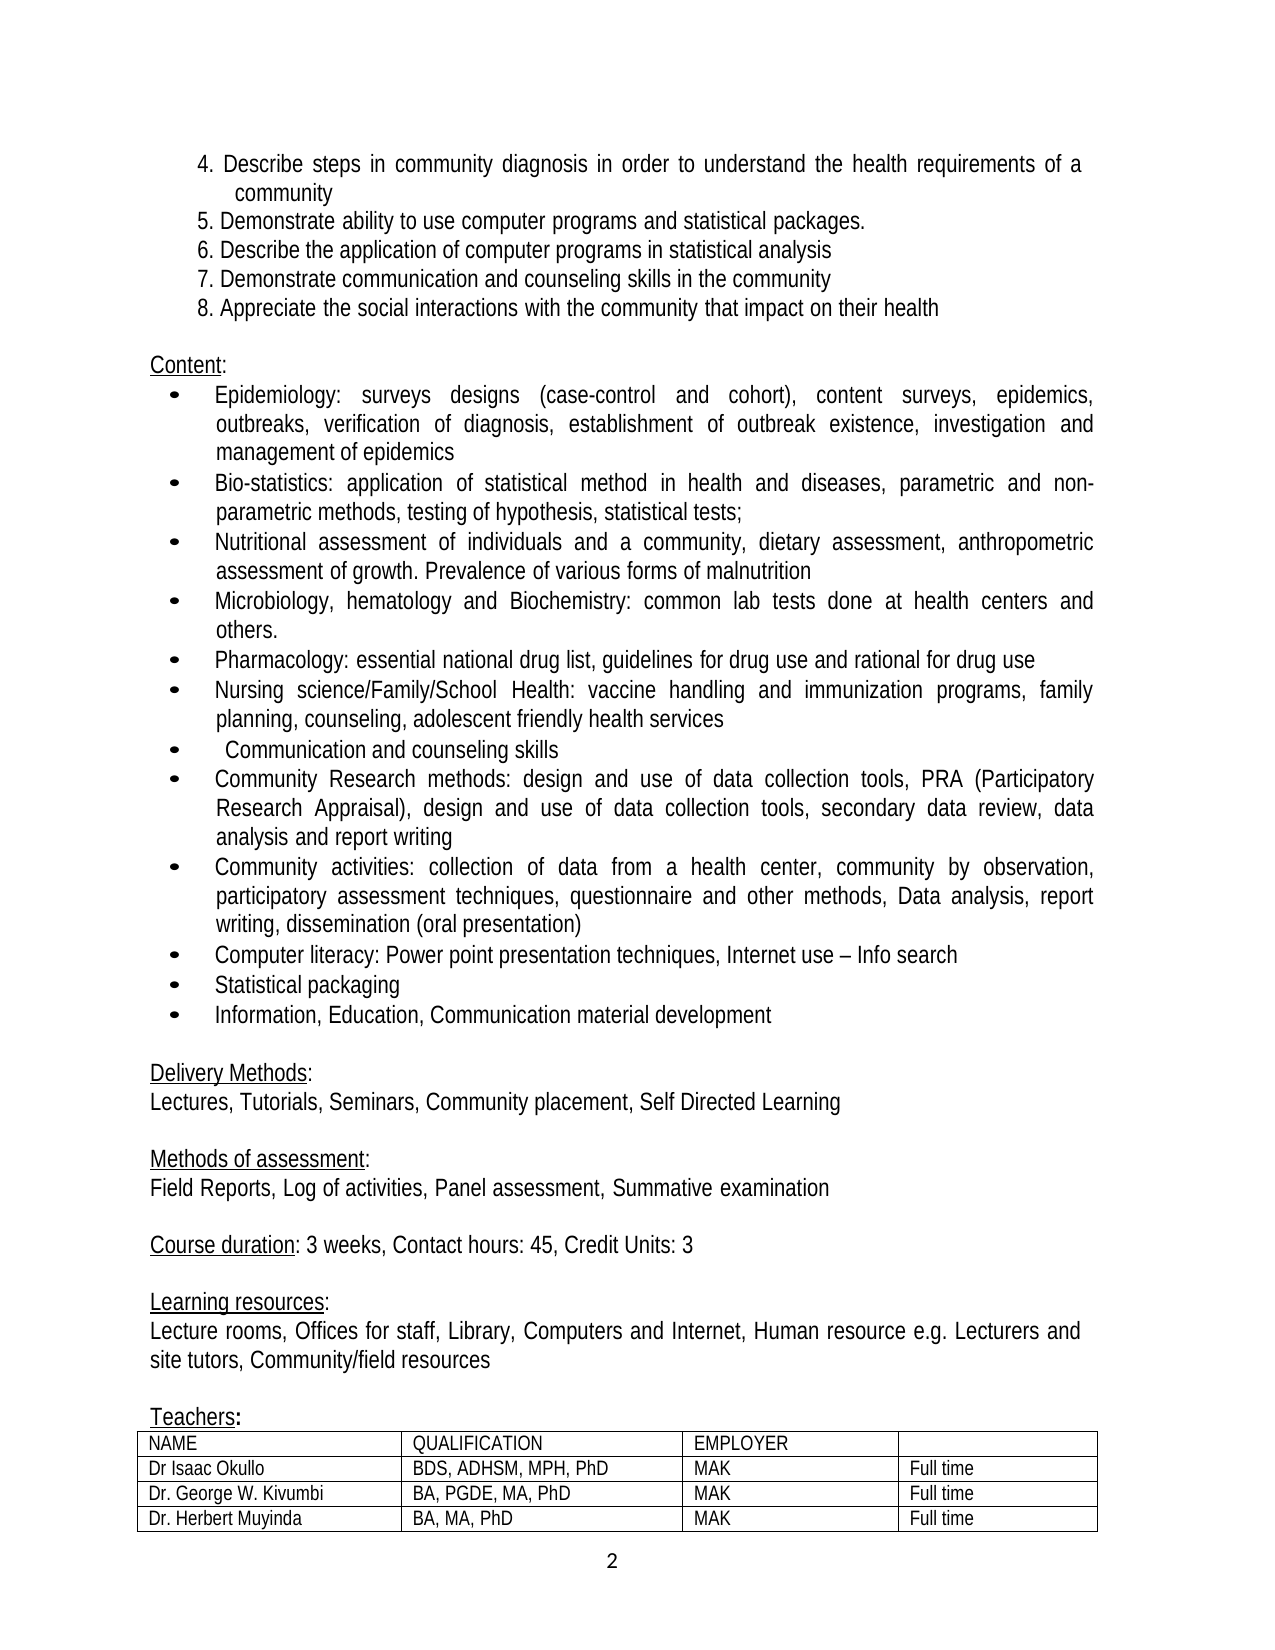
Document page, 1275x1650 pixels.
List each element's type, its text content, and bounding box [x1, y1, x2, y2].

table_header NAME [138, 1432, 401, 1456]
table_cell BA, MA, PhD [402, 1507, 682, 1531]
text Course duration: 3 weeks, Contact hours: 45, Credit Units: 3 [150, 1230, 1112, 1259]
text • Nursing science/Family/School Health: vaccine handling and immunization programs, family planning, counseling, adolescent friendly health services [169, 676, 1094, 733]
text • Information, Education, Communication material development [169, 1001, 1112, 1029]
text • Epidemiology: surveys designs (case-control and cohort), content surveys, epidemics, outbreaks, verification of diagnosis, establishment of outbreak existence, investigation and management of epidemics [169, 381, 1094, 466]
text Methods of assessment: [150, 1144, 1112, 1173]
text Content: [150, 350, 1112, 379]
text • Pharmacology: essential national drug list, guidelines for drug use and rational for drug use [169, 645, 1112, 674]
table_header [899, 1432, 1097, 1456]
text Teachers: [150, 1402, 1112, 1431]
text 7. Demonstrate communication and counseling skills in the community [197, 264, 1112, 293]
table_cell Dr. Herbert Muyinda [138, 1507, 401, 1531]
table_header QUALIFICATION [402, 1432, 682, 1456]
table_cell MAK [683, 1482, 898, 1506]
text • Nutritional assessment of individuals and a community, dietary assessment, anthropometric assessment of growth. Prevalence of various forms of malnutrition [169, 527, 1094, 584]
text • Microbiology, hematology and Biochemistry: common lab tests done at health centers and others. [169, 587, 1094, 644]
table_cell Full time [899, 1482, 1097, 1506]
table_cell MAK [683, 1507, 898, 1531]
table_cell Dr. George W. Kivumbi [138, 1482, 401, 1506]
text Learning resources: [150, 1287, 1112, 1316]
text 4. Describe steps in community diagnosis in order to understand the health requirements of a community [197, 149, 1094, 207]
text • Communication and counseling skills [169, 734, 1112, 763]
text • Statistical packaging [169, 970, 1112, 999]
text • Bio-statistics: application of statistical method in health and diseases, parametric and non- parametric methods, testing of hypothesis, statistical tests; [169, 468, 1094, 525]
text • Computer literacy: Power point presentation techniques, Internet use – Info search [169, 940, 1112, 968]
text 8. Appreciate the social interactions with the community that impact on their health [197, 293, 1112, 322]
table_cell Dr Isaac Okullo [138, 1457, 401, 1481]
text Lecture rooms, Offices for staff, Library, Computers and Internet, Human resource e.g. Lecturers and site tutors, Community/field resources [150, 1316, 1094, 1374]
table_cell MAK [683, 1457, 898, 1481]
table_cell BDS, ADHSM, MPH, PhD [402, 1457, 682, 1481]
text Lectures, Tutorials, Seminars, Community placement, Self Directed Learning [150, 1087, 1112, 1115]
table_cell Full time [899, 1457, 1097, 1481]
text Field Reports, Log of activities, Panel assessment, Summative examination [150, 1173, 1112, 1201]
text • Community Research methods: design and use of data collection tools, PRA (Participatory Research Appraisal), design and use of data collection tools, secondary data review, data analysis and report writing [169, 765, 1094, 851]
text 5. Demonstrate ability to use computer programs and statistical packages. [197, 207, 1112, 235]
table_header EMPLOYER [683, 1432, 898, 1456]
text • Community activities: collection of data from a health center, community by observation, participatory assessment techniques, questionnaire and other methods, Data analysis, report writing, dissemination (oral presentation) [169, 852, 1094, 938]
text Delivery Methods: [150, 1058, 1112, 1087]
table_cell Full time [899, 1507, 1097, 1531]
text 6. Describe the application of computer programs in statistical analysis [197, 235, 1112, 264]
table_cell BA, PGDE, MA, PhD [402, 1482, 682, 1506]
